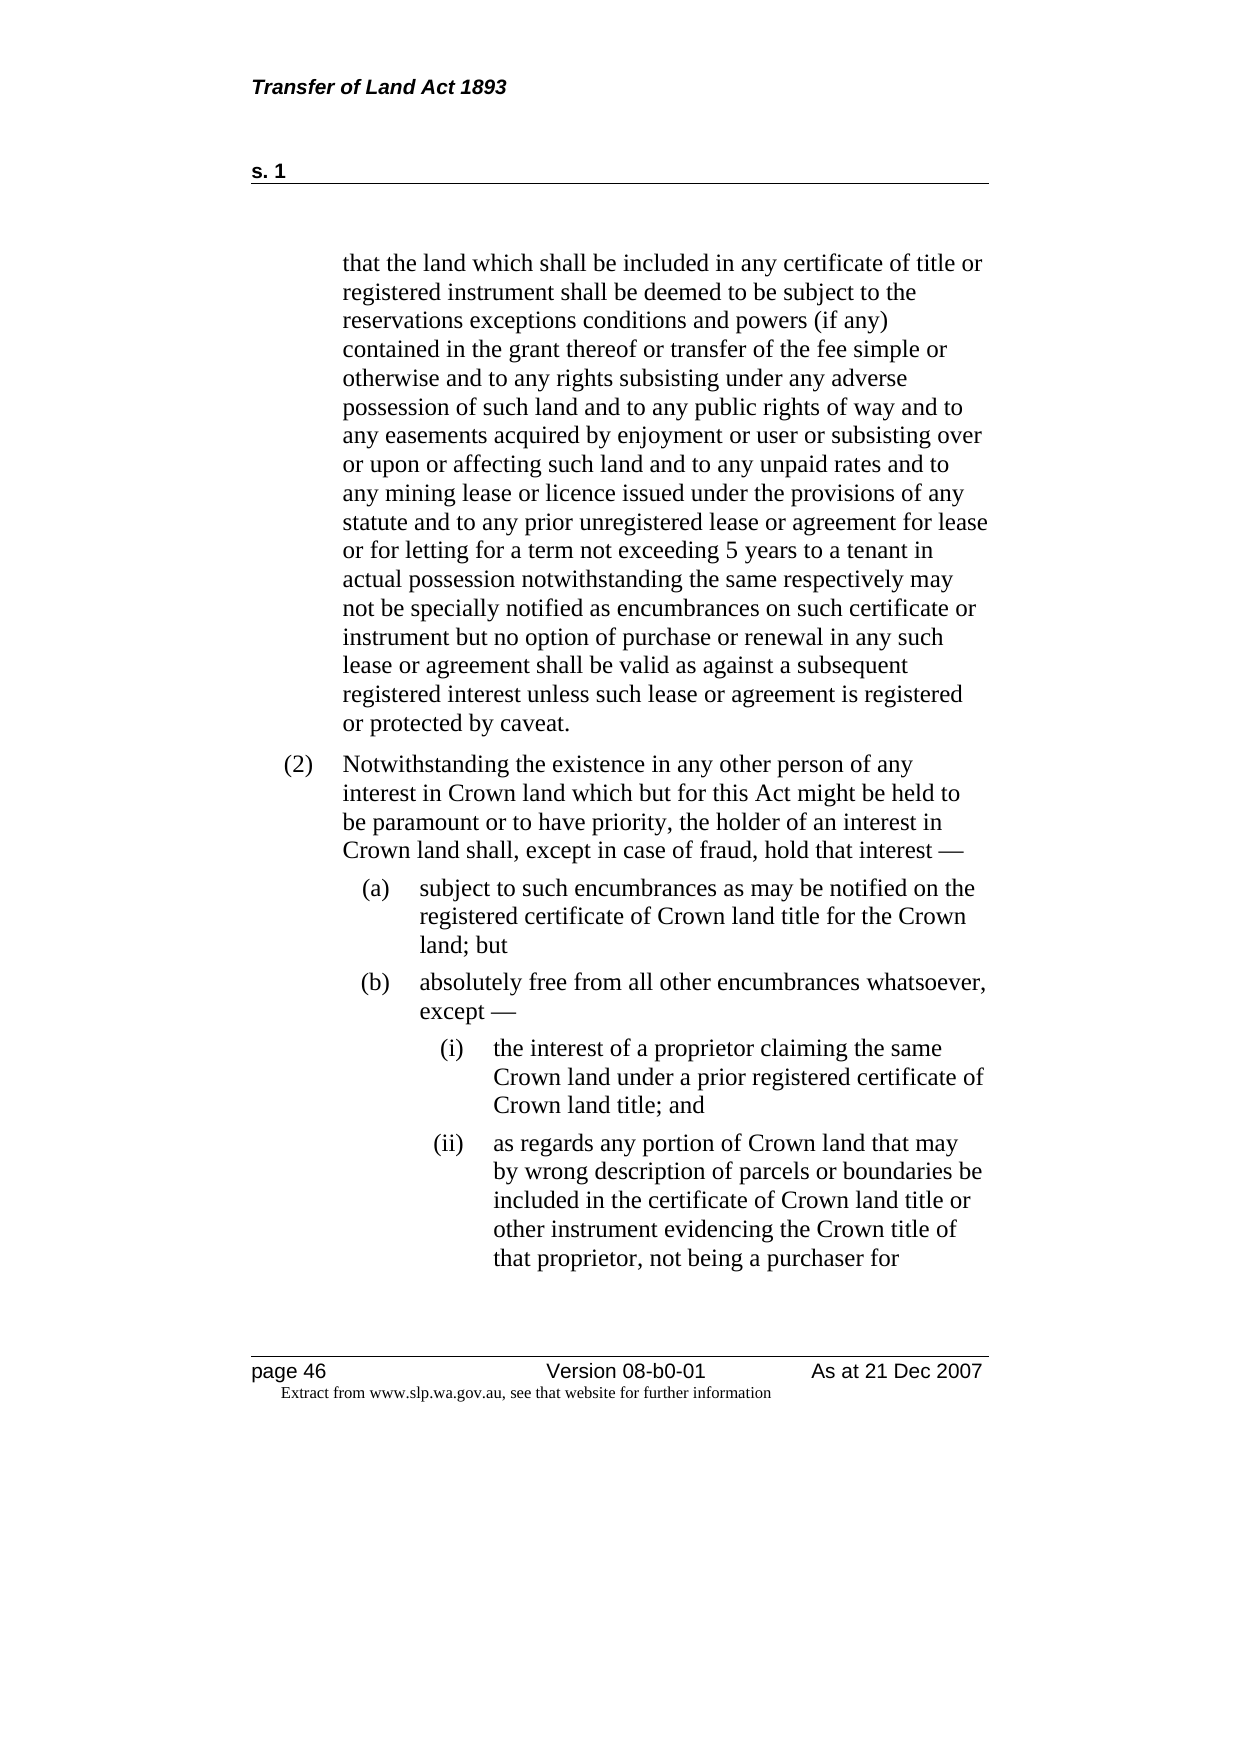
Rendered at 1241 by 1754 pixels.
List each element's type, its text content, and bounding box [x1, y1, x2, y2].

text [251, 248, 989, 737]
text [251, 1128, 989, 1271]
text (2) Notwithstanding the existence in any other person of any interest in Crown land which but for this Act might be held to be paramount or to have priority, the holder of an interest in Crown land shall, except in case of fraud, hold that interest — [251, 749, 989, 864]
text (b) absolutely free from all other encumbrances whatsoever, except — [251, 967, 989, 1025]
text (a) subject to such encumbrances as may be notified on the registered certificate of Crown land title for the Crown land; but [251, 873, 989, 959]
text (i) the interest of a proprietor claiming the same Crown land under a prior registered certificate of Crown land title; and [251, 1033, 989, 1119]
